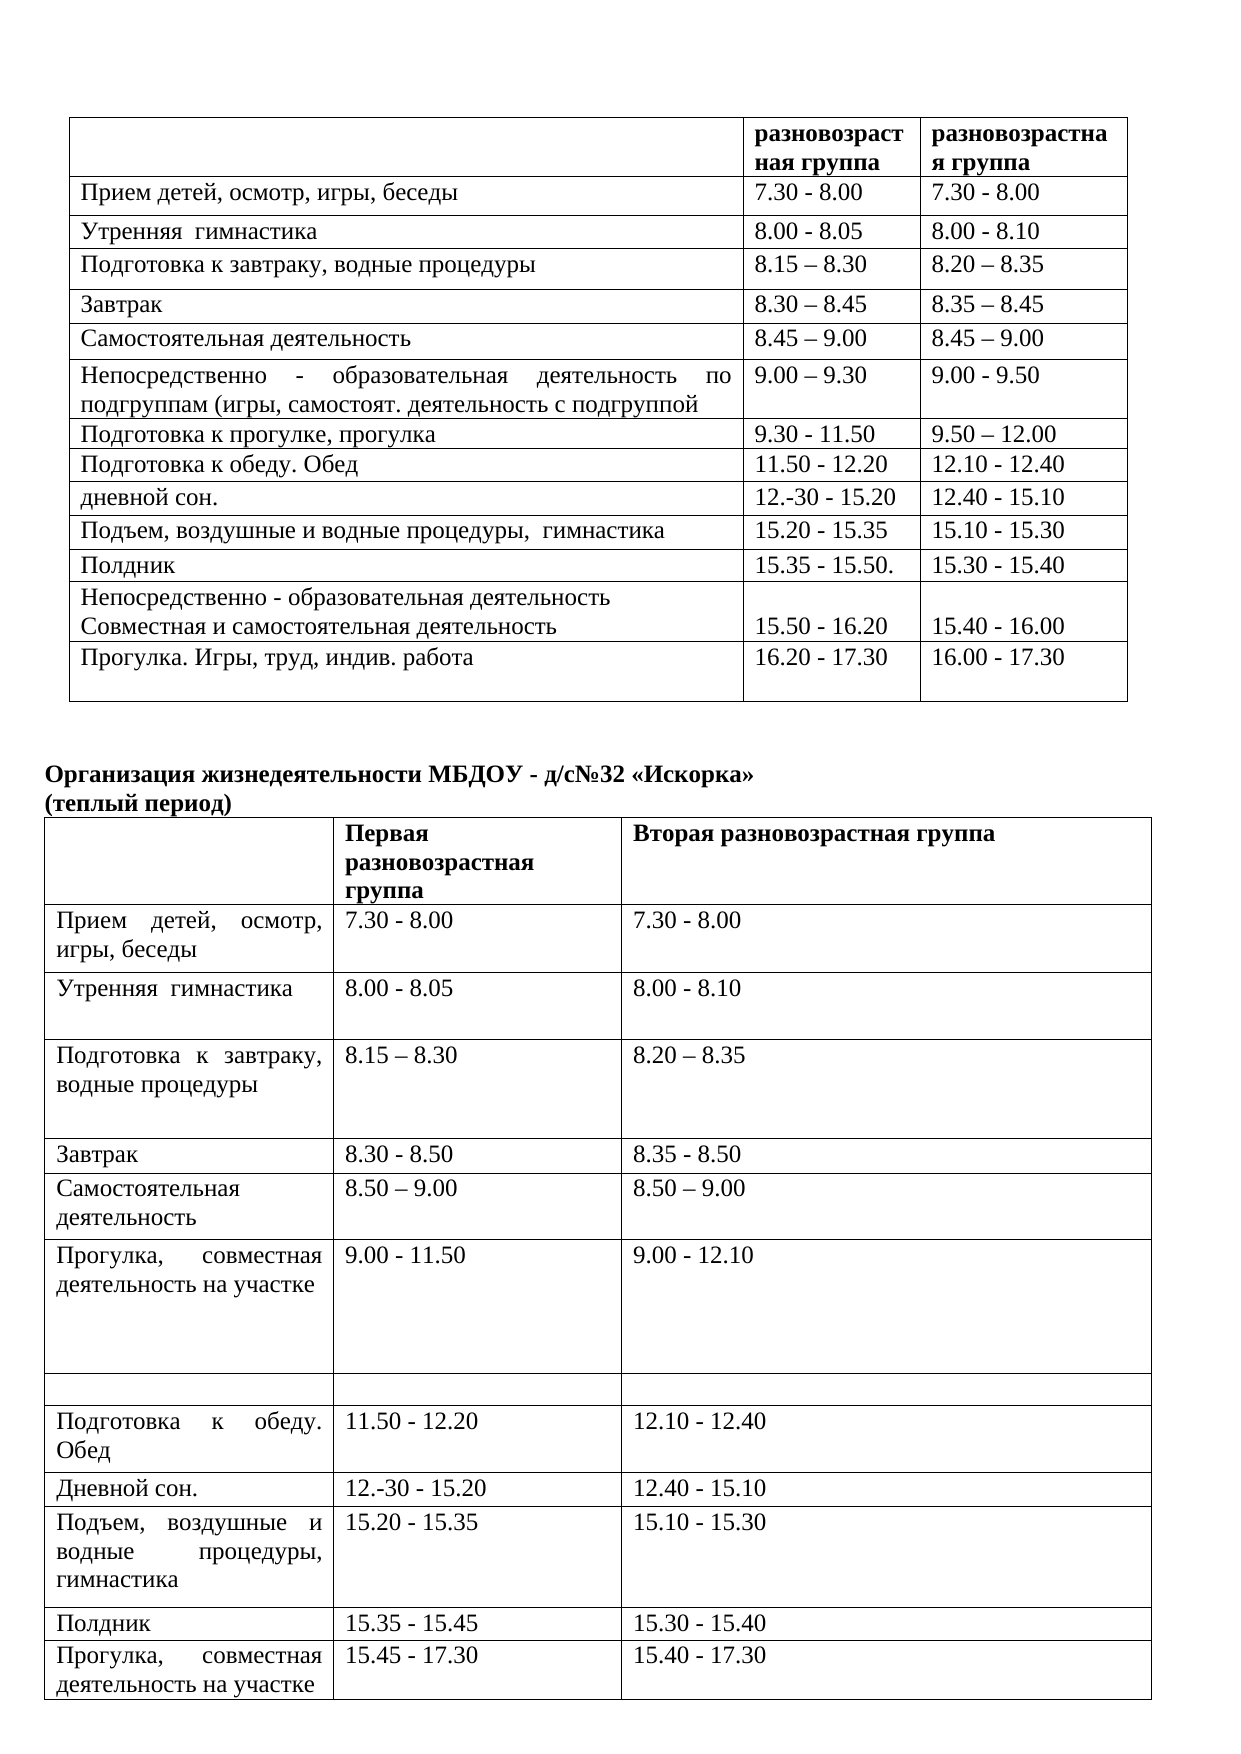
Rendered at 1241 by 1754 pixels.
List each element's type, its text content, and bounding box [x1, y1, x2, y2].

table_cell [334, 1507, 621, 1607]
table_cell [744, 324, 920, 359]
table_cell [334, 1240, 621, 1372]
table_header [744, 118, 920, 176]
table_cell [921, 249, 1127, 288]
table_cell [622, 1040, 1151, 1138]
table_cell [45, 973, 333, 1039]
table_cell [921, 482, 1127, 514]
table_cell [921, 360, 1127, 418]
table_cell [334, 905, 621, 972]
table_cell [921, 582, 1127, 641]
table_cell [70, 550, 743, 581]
text (теплый период) [44, 788, 1152, 817]
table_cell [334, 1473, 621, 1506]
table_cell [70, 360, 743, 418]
text Организация жизнедеятельности МБДОУ - д/с№32 «Искорка» [44, 759, 1152, 788]
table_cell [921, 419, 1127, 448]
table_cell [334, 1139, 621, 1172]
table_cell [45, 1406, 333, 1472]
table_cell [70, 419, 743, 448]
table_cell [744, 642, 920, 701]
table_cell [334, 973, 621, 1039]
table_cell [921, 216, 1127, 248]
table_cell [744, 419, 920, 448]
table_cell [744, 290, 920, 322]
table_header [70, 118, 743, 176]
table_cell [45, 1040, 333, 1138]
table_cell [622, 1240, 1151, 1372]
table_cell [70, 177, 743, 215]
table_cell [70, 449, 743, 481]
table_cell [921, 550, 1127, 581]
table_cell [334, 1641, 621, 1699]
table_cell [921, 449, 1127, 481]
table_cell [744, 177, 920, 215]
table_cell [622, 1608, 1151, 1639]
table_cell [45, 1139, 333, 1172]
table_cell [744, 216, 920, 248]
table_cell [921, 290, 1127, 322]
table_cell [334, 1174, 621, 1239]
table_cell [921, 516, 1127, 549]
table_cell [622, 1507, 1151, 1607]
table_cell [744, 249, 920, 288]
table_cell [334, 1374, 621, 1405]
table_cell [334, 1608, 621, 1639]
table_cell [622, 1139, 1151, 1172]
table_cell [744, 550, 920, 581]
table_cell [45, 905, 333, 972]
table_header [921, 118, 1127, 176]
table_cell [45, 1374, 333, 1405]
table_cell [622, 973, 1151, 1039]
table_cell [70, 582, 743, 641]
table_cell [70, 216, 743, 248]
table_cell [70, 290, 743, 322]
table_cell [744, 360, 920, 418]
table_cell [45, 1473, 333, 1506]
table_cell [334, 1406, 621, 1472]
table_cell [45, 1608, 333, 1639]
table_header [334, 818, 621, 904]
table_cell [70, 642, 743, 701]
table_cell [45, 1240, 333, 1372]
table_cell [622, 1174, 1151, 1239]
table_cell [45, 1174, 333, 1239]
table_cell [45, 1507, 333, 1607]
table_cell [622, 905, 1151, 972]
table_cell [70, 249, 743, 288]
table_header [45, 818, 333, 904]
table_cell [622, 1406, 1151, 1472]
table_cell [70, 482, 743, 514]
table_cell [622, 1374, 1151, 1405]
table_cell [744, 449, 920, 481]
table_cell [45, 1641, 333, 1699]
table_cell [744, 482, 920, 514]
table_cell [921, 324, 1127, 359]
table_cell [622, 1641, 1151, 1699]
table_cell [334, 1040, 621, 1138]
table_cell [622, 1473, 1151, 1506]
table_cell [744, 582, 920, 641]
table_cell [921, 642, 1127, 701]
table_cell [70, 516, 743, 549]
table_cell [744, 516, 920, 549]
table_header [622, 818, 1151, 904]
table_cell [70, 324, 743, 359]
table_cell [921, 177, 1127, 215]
